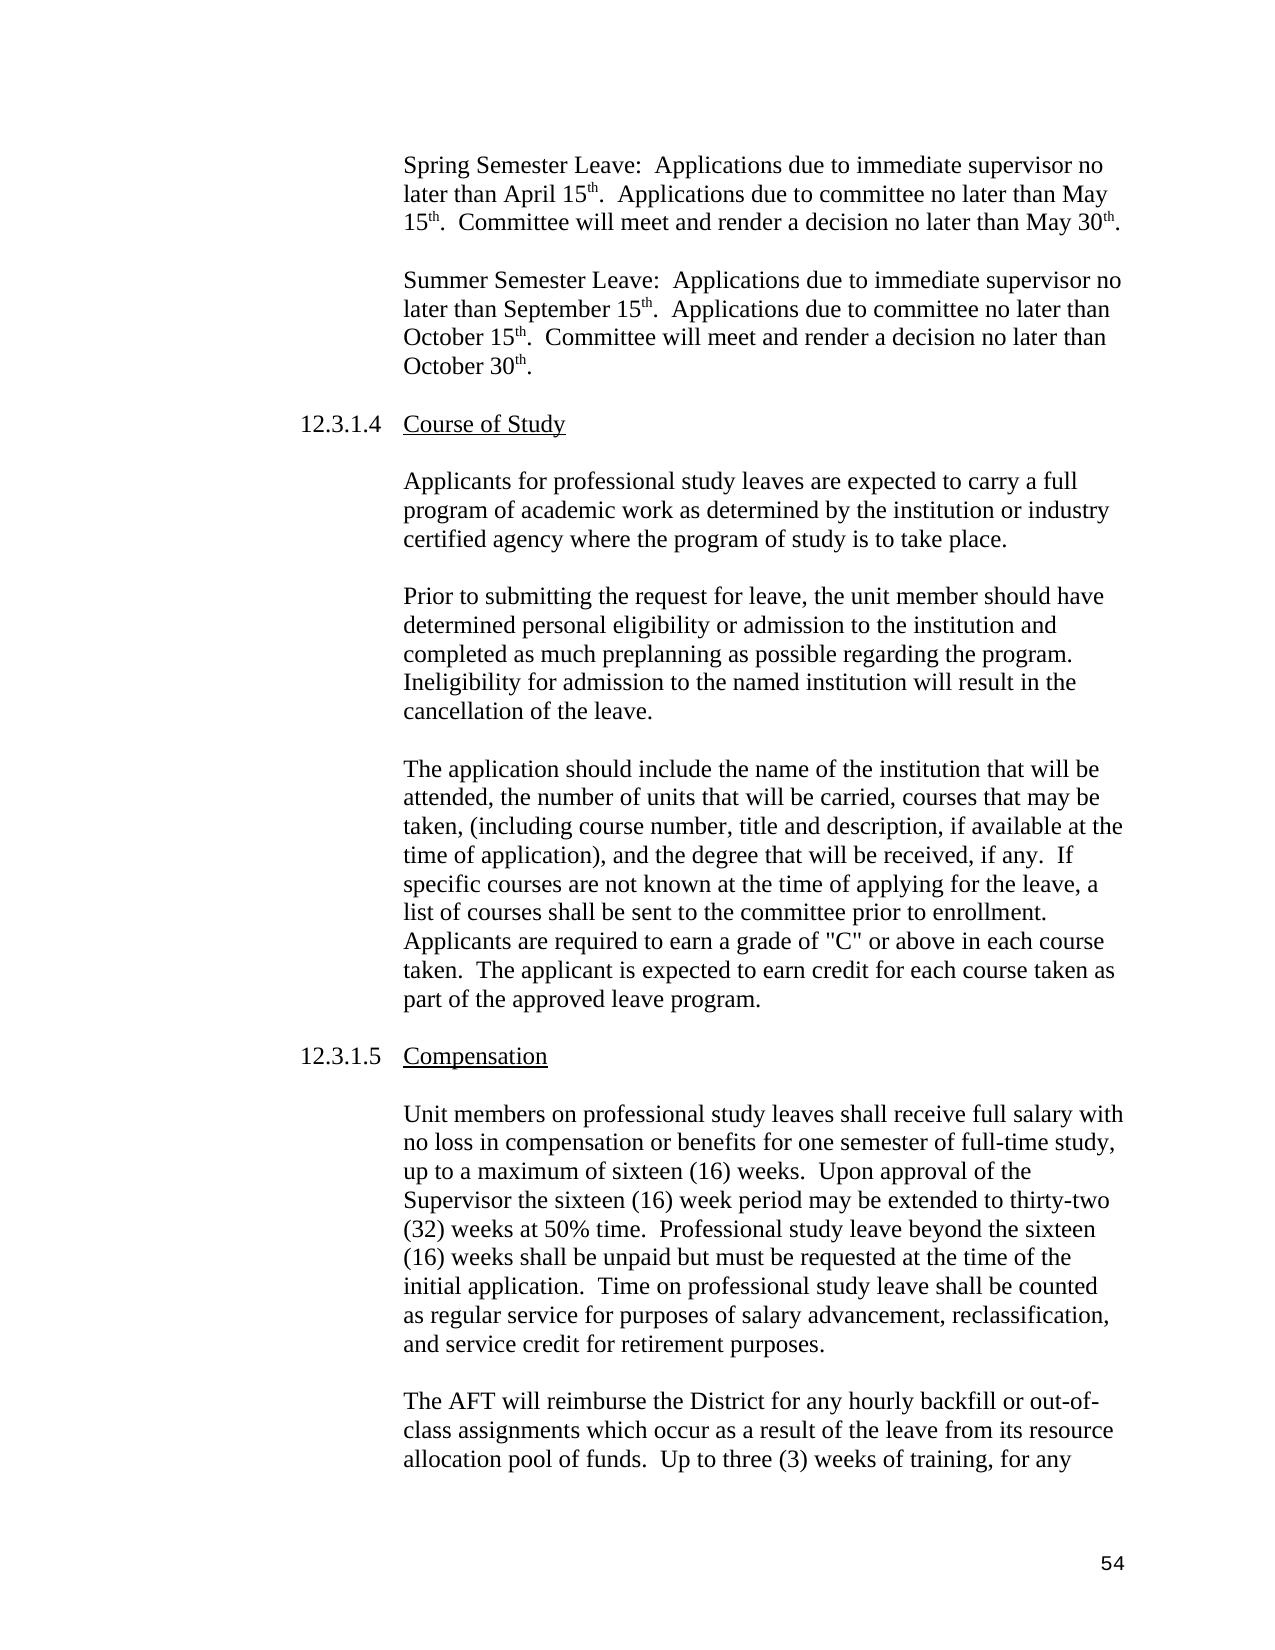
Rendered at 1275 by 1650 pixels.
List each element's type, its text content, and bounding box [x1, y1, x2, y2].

text Summer Semester Leave: Applications due to immediate supervisor no later than September 15th. Applications due to committee no later than October 15th. Committee will meet and render a decision no later than October 30th. [403, 265, 1125, 380]
text The application should include the name of the institution that will be attended, the number of units that will be carried, courses that may be taken, (including course number, title and description, if available at the time of application), and the degree that will be received, if any. If specific courses are not known at the time of applying for the leave, a list of courses shall be sent to the committee prior to enrollment. Applicants are required to earn a grade of "C" or above in each course taken. The applicant is expected to earn credit for each course taken as part of the approved leave program. [403, 754, 1125, 1012]
text Unit members on professional study leaves shall receive full salary with no loss in compensation or benefits for one semester of full-time study, up to a maximum of sixteen (16) weeks. Upon approval of the Supervisor the sixteen (16) week period may be extended to thirty-two (32) weeks at 50% time. Professional study leave beyond the sixteen (16) weeks shall be unpaid but must be requested at the time of the initial application. Time on professional study leave shall be counted as regular service for purposes of salary advancement, reclassification, and service credit for retirement purposes. [403, 1099, 1125, 1357]
text 12.3.1.5 Compensation [300, 1041, 1125, 1070]
text 12.3.1.4 Course of Study [300, 409, 1125, 437]
text Spring Semester Leave: Applications due to immediate supervisor no later than April 15th. Applications due to committee no later than May 15th. Committee will meet and render a decision no later than May 30th. [403, 150, 1125, 236]
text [403, 1386, 1125, 1472]
text Applicants for professional study leaves are expected to carry a full program of academic work as determined by the institution or industry certified agency where the program of study is to take place. [403, 466, 1116, 552]
text Prior to submitting the request for leave, the unit member should have determined personal eligibility or admission to the institution and completed as much preplanning as possible regarding the program. Ineligibility for admission to the named institution will result in the cancellation of the leave. [403, 581, 1116, 725]
